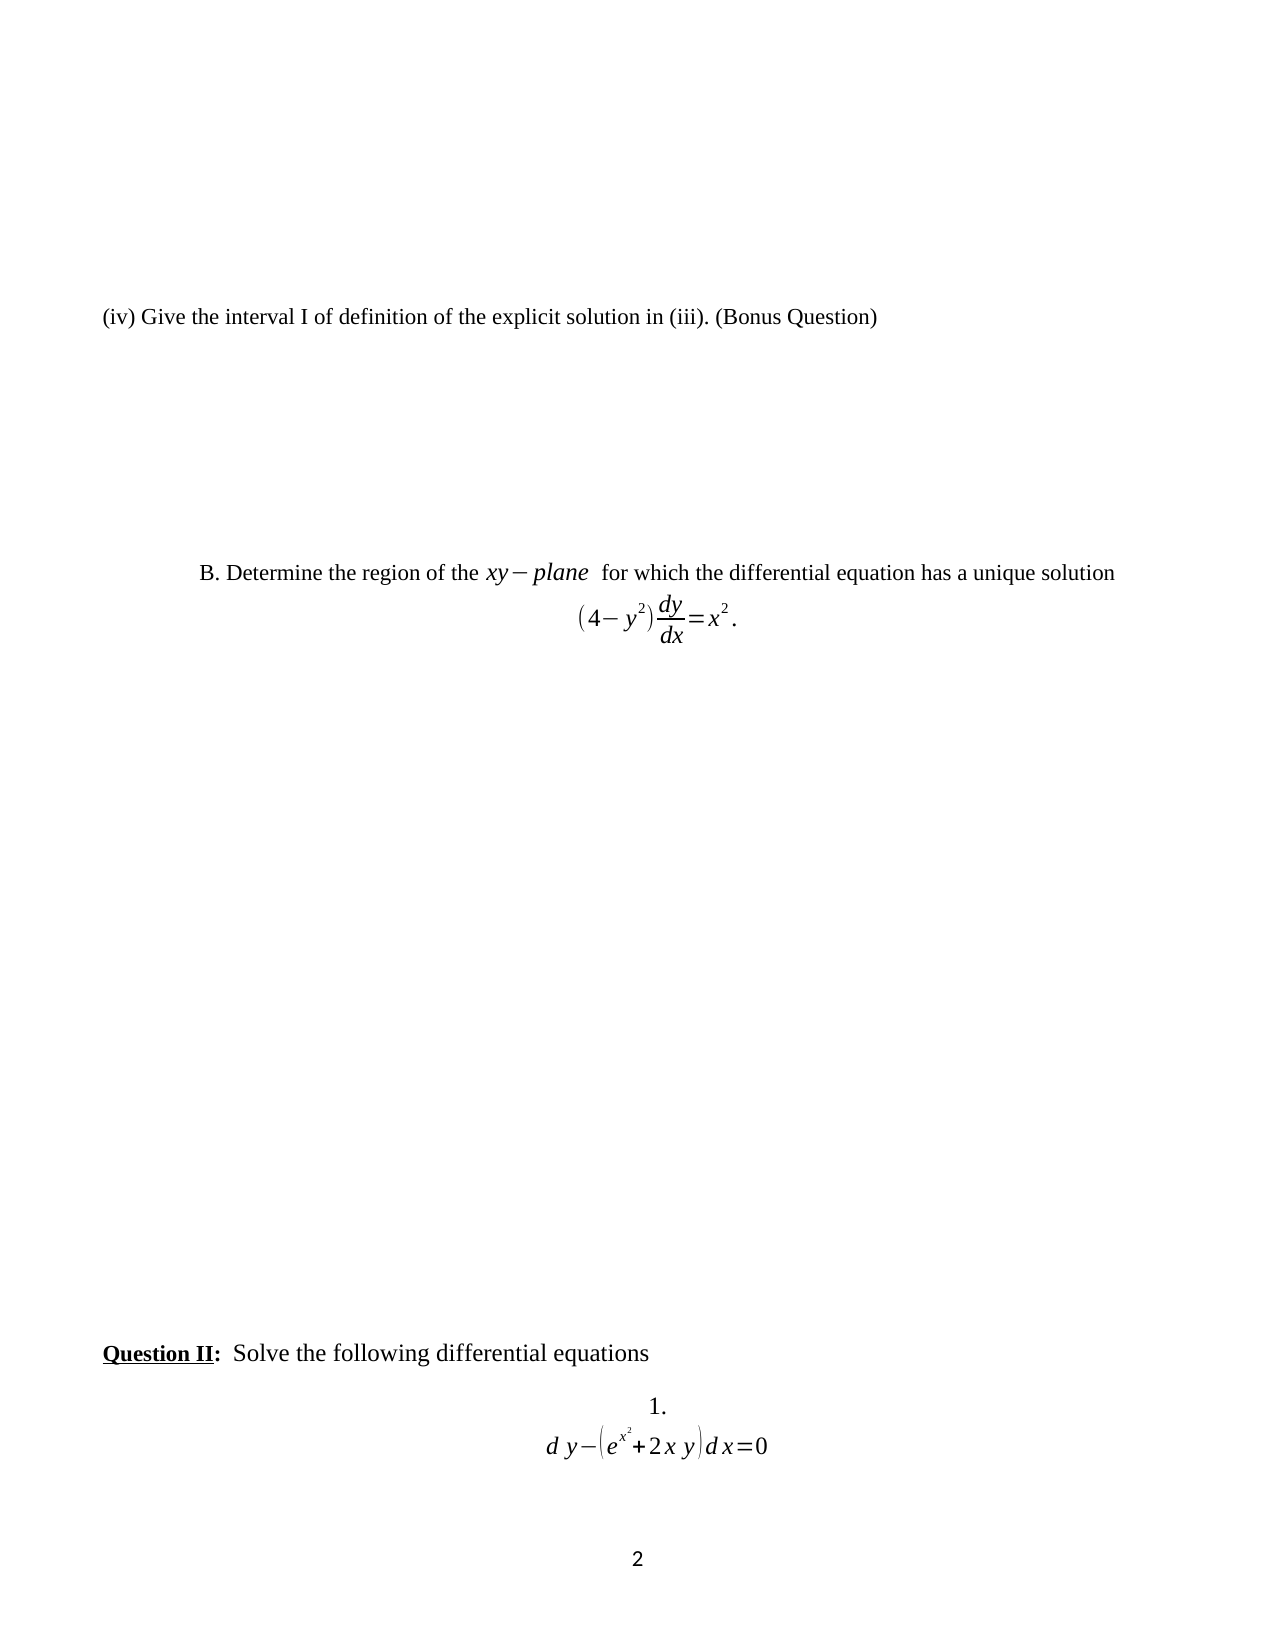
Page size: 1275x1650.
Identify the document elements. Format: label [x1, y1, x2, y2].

table_cell [91, 150, 1224, 1486]
